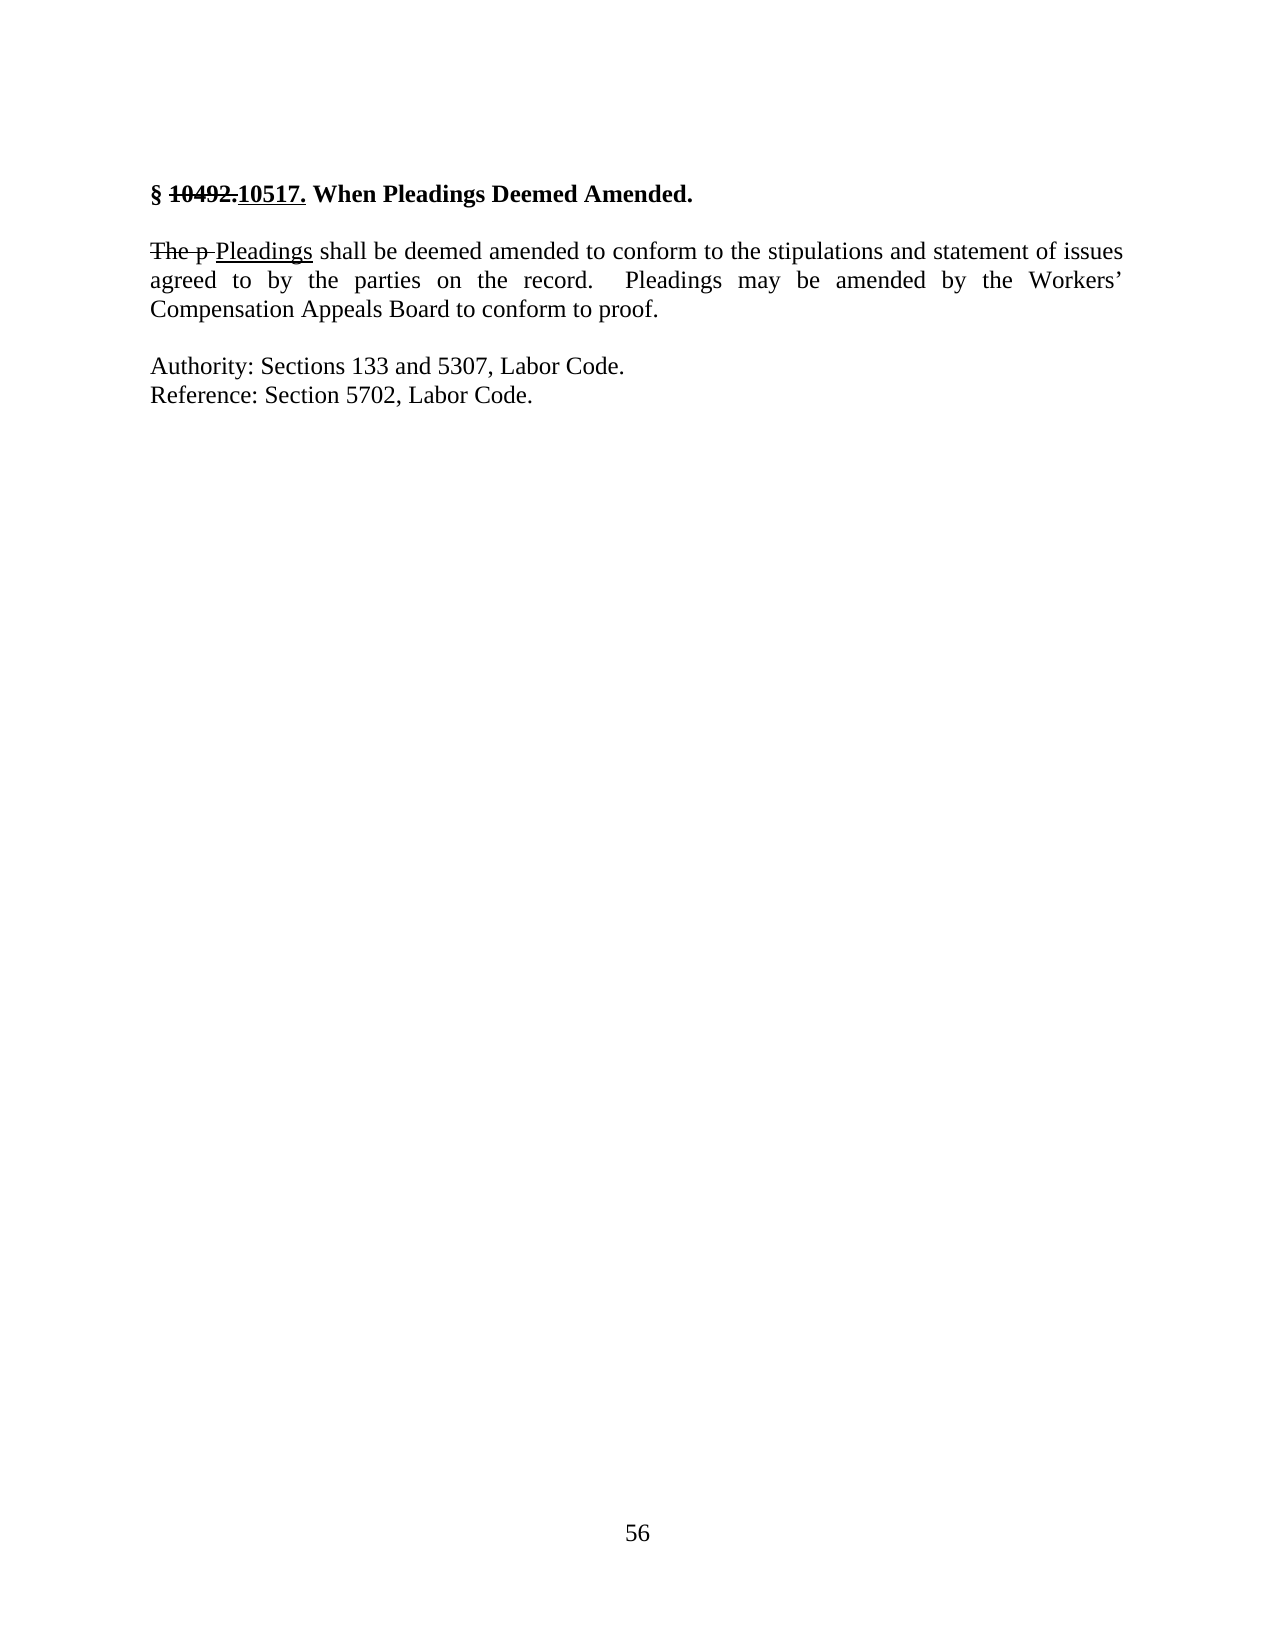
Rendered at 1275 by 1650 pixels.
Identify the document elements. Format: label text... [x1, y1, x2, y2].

text Reference: Section 5702, Labor Code. [150, 380, 1125, 409]
text § 10492.10517. When Pleadings Deemed Amended. [150, 179, 1125, 207]
text The p Pleadings shall be deemed amended to conform to the stipulations and statement of issues agreed to by the parties on the record. Pleadings may be amended by the Workers’ Compensation Appeals Board to conform to proof. [150, 236, 1125, 322]
text Authority: Sections 133 and 5307, Labor Code. [150, 351, 1125, 380]
